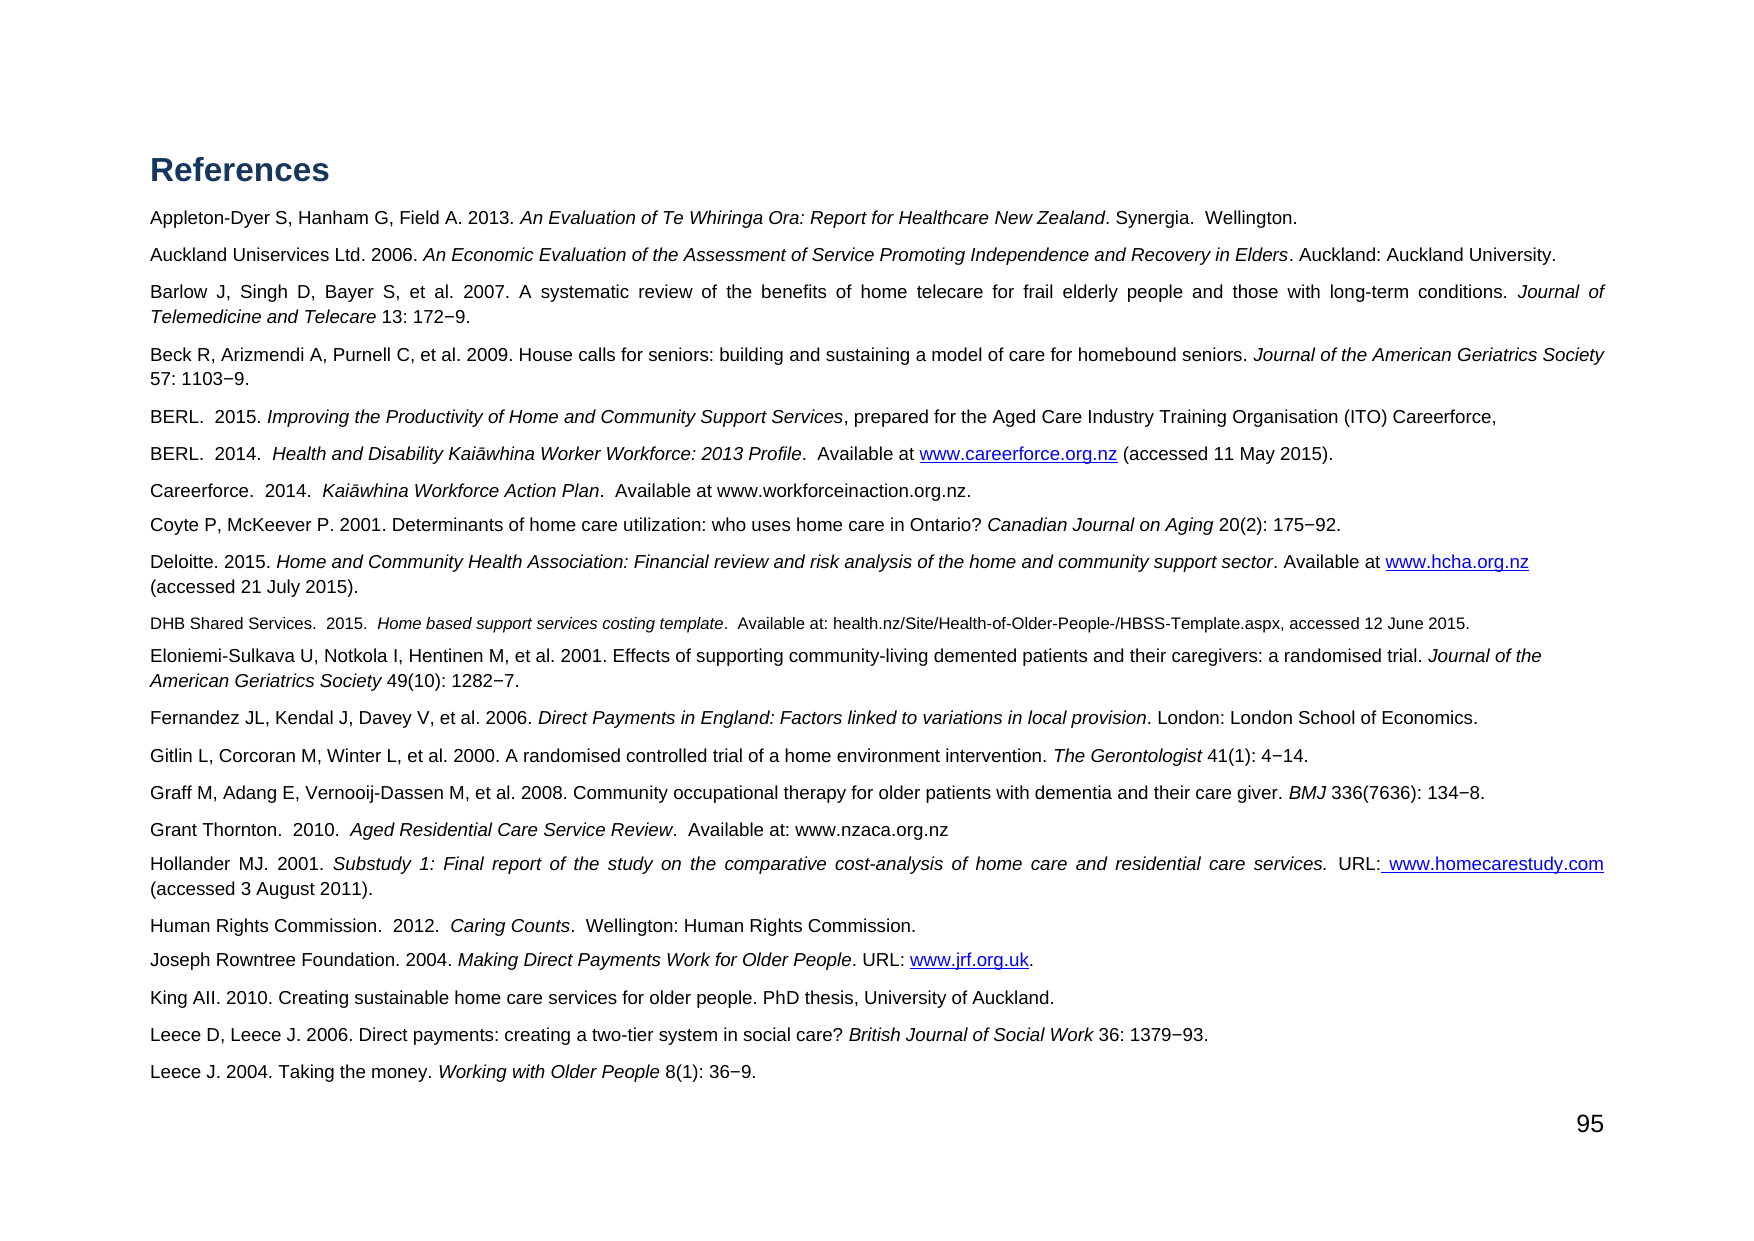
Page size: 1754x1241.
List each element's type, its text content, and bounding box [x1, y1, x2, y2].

subtitle References [150, 150, 1604, 188]
text Hollander MJ. 2001. Substudy 1: Final report of the study on the comparative cost-analysis of home care and residential care services. URL: www.homecarestudy.com (accessed 3 August 2011). [150, 853, 1604, 899]
text Gitlin L, Corcoran M, Winter L, et al. 2000. A randomised controlled trial of a home environment intervention. The Gerontologist 41(1): 4−14. [150, 744, 1604, 766]
text Eloniemi-Sulkava U, Notkola I, Hentinen M, et al. 2001. Effects of supporting community-living demented patients and their caregivers: a randomised trial. Journal of the American Geriatrics Society 49(10): 1282−7. [150, 645, 1604, 691]
text Leece D, Leece J. 2006. Direct payments: creating a two-tier system in social care? British Journal of Social Work 36: 1379−93. [150, 1024, 1604, 1045]
text Beck R, Arizmendi A, Purnell C, et al. 2009. House calls for seniors: building and sustaining a model of care for homebound seniors. Journal of the American Geriatrics Society 57: 1103−9. [150, 343, 1604, 390]
text King AII. 2010. Creating sustainable home care services for older people. PhD thesis, University of Auckland. [150, 987, 1604, 1008]
text Careerforce. 2014. Kaiāwhina Workforce Action Plan. Available at www.workforceinaction.org.nz. [150, 480, 1604, 502]
text Graff M, Adang E, Vernooij-Dassen M, et al. 2008. Community occupational therapy for older patients with dementia and their care giver. BMJ 336(7636): 134−8. [150, 782, 1604, 803]
text BERL. 2014. Health and Disability Kaiāwhina Worker Workforce: 2013 Profile. Available at www.careerforce.org.nz (accessed 11 May 2015). [150, 443, 1604, 464]
text Appleton-Dyer S, Hanham G, Field A. 2013. An Evaluation of Te Whiringa Ora: Report for Healthcare New Zealand. Synergia. Wellington. [150, 207, 1604, 228]
text Barlow J, Singh D, Bayer S, et al. 2007. A systematic review of the benefits of home telecare for frail elderly people and those with long-term conditions. Journal of Telemedicine and Telecare 13: 172−9. [150, 281, 1604, 328]
text Coyte P, McKeever P. 2001. Determinants of home care utilization: who uses home care in Ontario? Canadian Journal on Aging 20(2): 175−92. [150, 514, 1604, 536]
text Human Rights Commission. 2012. Caring Counts. Wellington: Human Rights Commission. [150, 915, 1604, 937]
text BERL. 2015. Improving the Productivity of Home and Community Support Services, prepared for the Aged Care Industry Training Organisation (ITO) Careerforce, [150, 405, 1604, 427]
text Joseph Rowntree Foundation. 2004. Making Direct Payments Work for Older People. URL: www.jrf.org.uk. [150, 949, 1604, 971]
text Grant Thornton. 2010. Aged Residential Care Service Review. Available at: www.nzaca.org.nz [150, 819, 1604, 841]
text Deloitte. 2015. Home and Community Health Association: Financial review and risk analysis of the home and community support sector. Available at www.hcha.org.nz (accessed 21 July 2015). [150, 551, 1604, 598]
text Leece J. 2004. Taking the money. Working with Older People 8(1): 36−9. [150, 1061, 1604, 1083]
text Fernandez JL, Kendal J, Davey V, et al. 2006. Direct Payments in England: Factors linked to variations in local provision. London: London School of Economics. [150, 707, 1604, 729]
text DHB Shared Services. 2015. Home based support services costing template. Available at: health.nz/Site/Health-of-Older-People-/HBSS-Template.aspx, accessed 12 June 2015. [150, 613, 1604, 633]
text Auckland Uniservices Ltd. 2006. An Economic Evaluation of the Assessment of Service Promoting Independence and Recovery in Elders. Auckland: Auckland University. [150, 244, 1604, 266]
